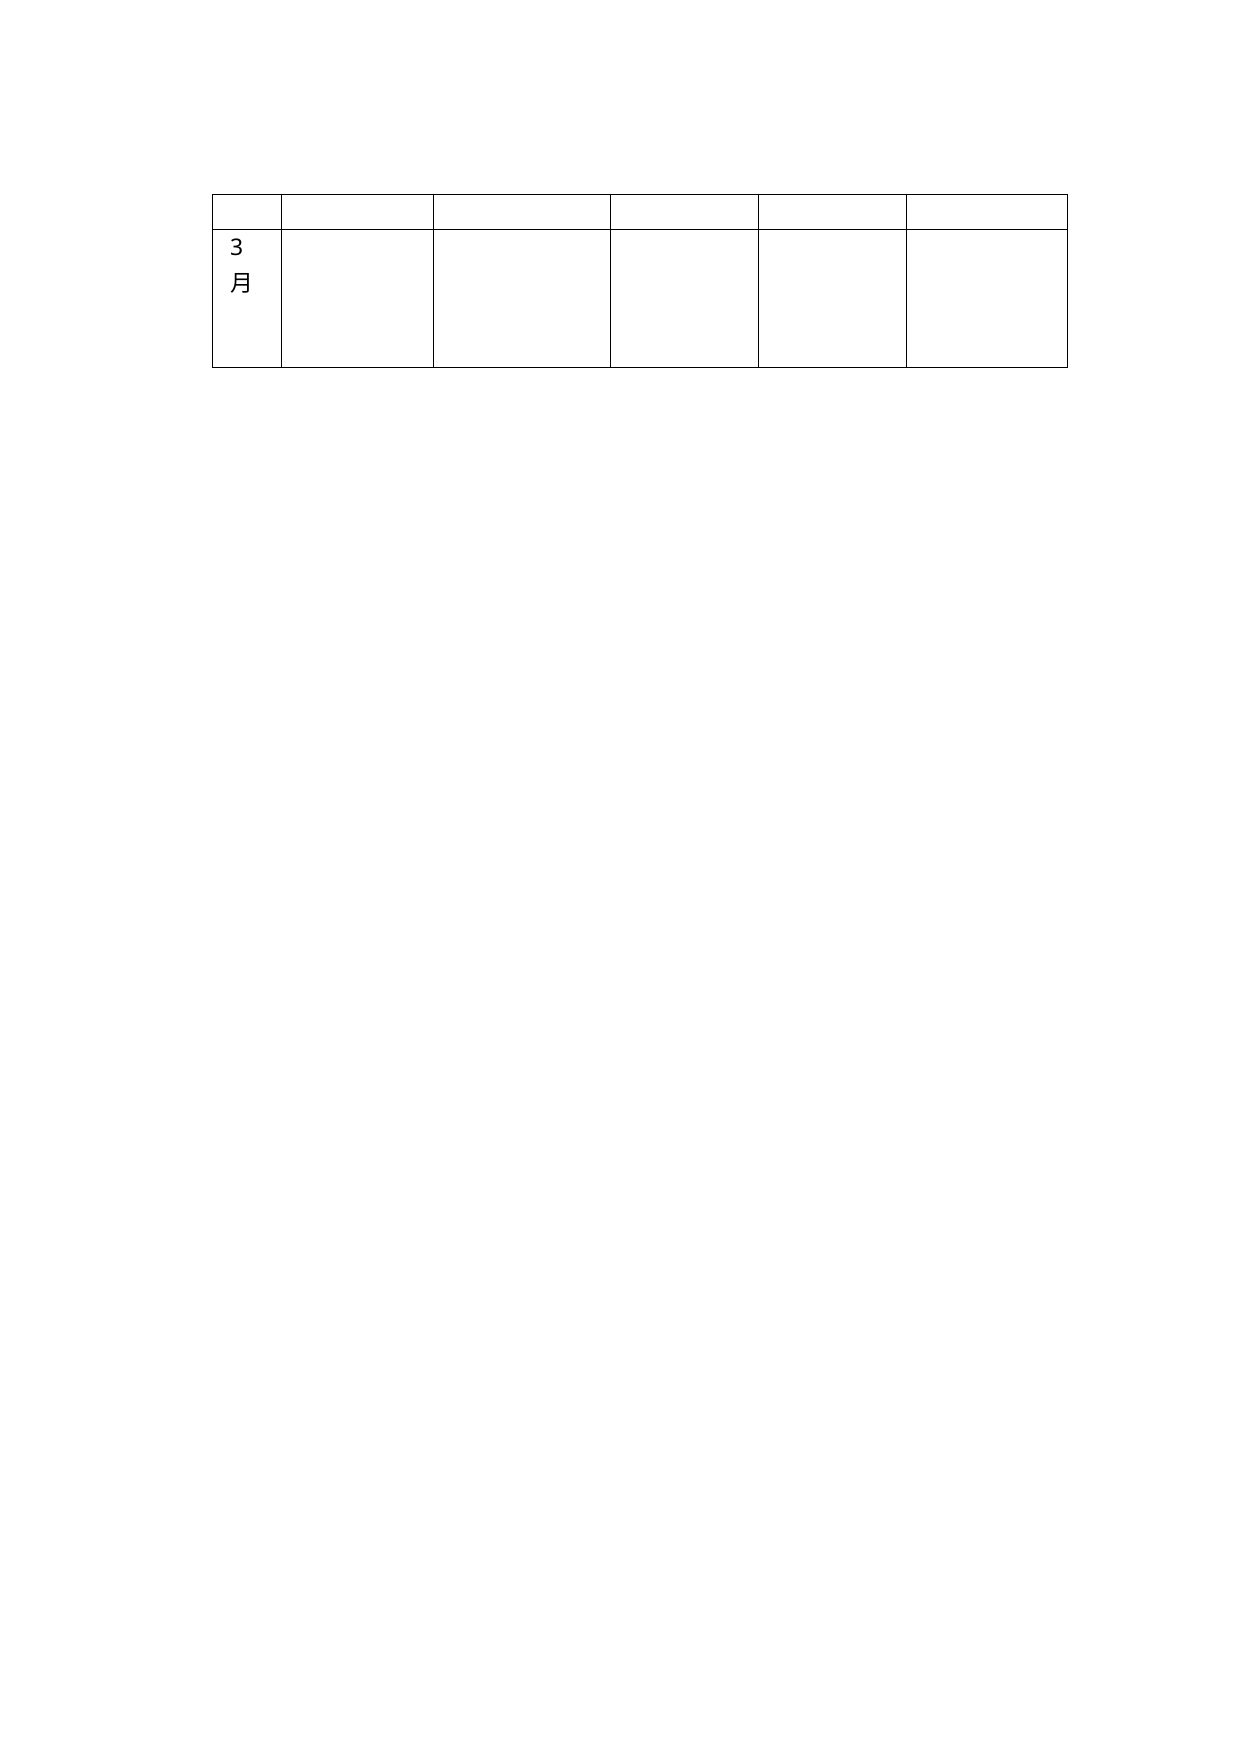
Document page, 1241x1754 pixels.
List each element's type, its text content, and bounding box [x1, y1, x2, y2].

table_cell 2月 [213, 195, 281, 229]
table_cell [434, 230, 610, 367]
table_cell 3月 [213, 230, 281, 367]
table_cell [434, 195, 610, 229]
table_cell [611, 195, 758, 229]
table_cell [611, 230, 758, 367]
table_cell [759, 195, 906, 229]
table_cell [907, 195, 1067, 229]
table_cell [759, 230, 906, 367]
table_cell [907, 230, 1067, 367]
table_cell [282, 195, 433, 229]
table_cell [282, 230, 433, 367]
